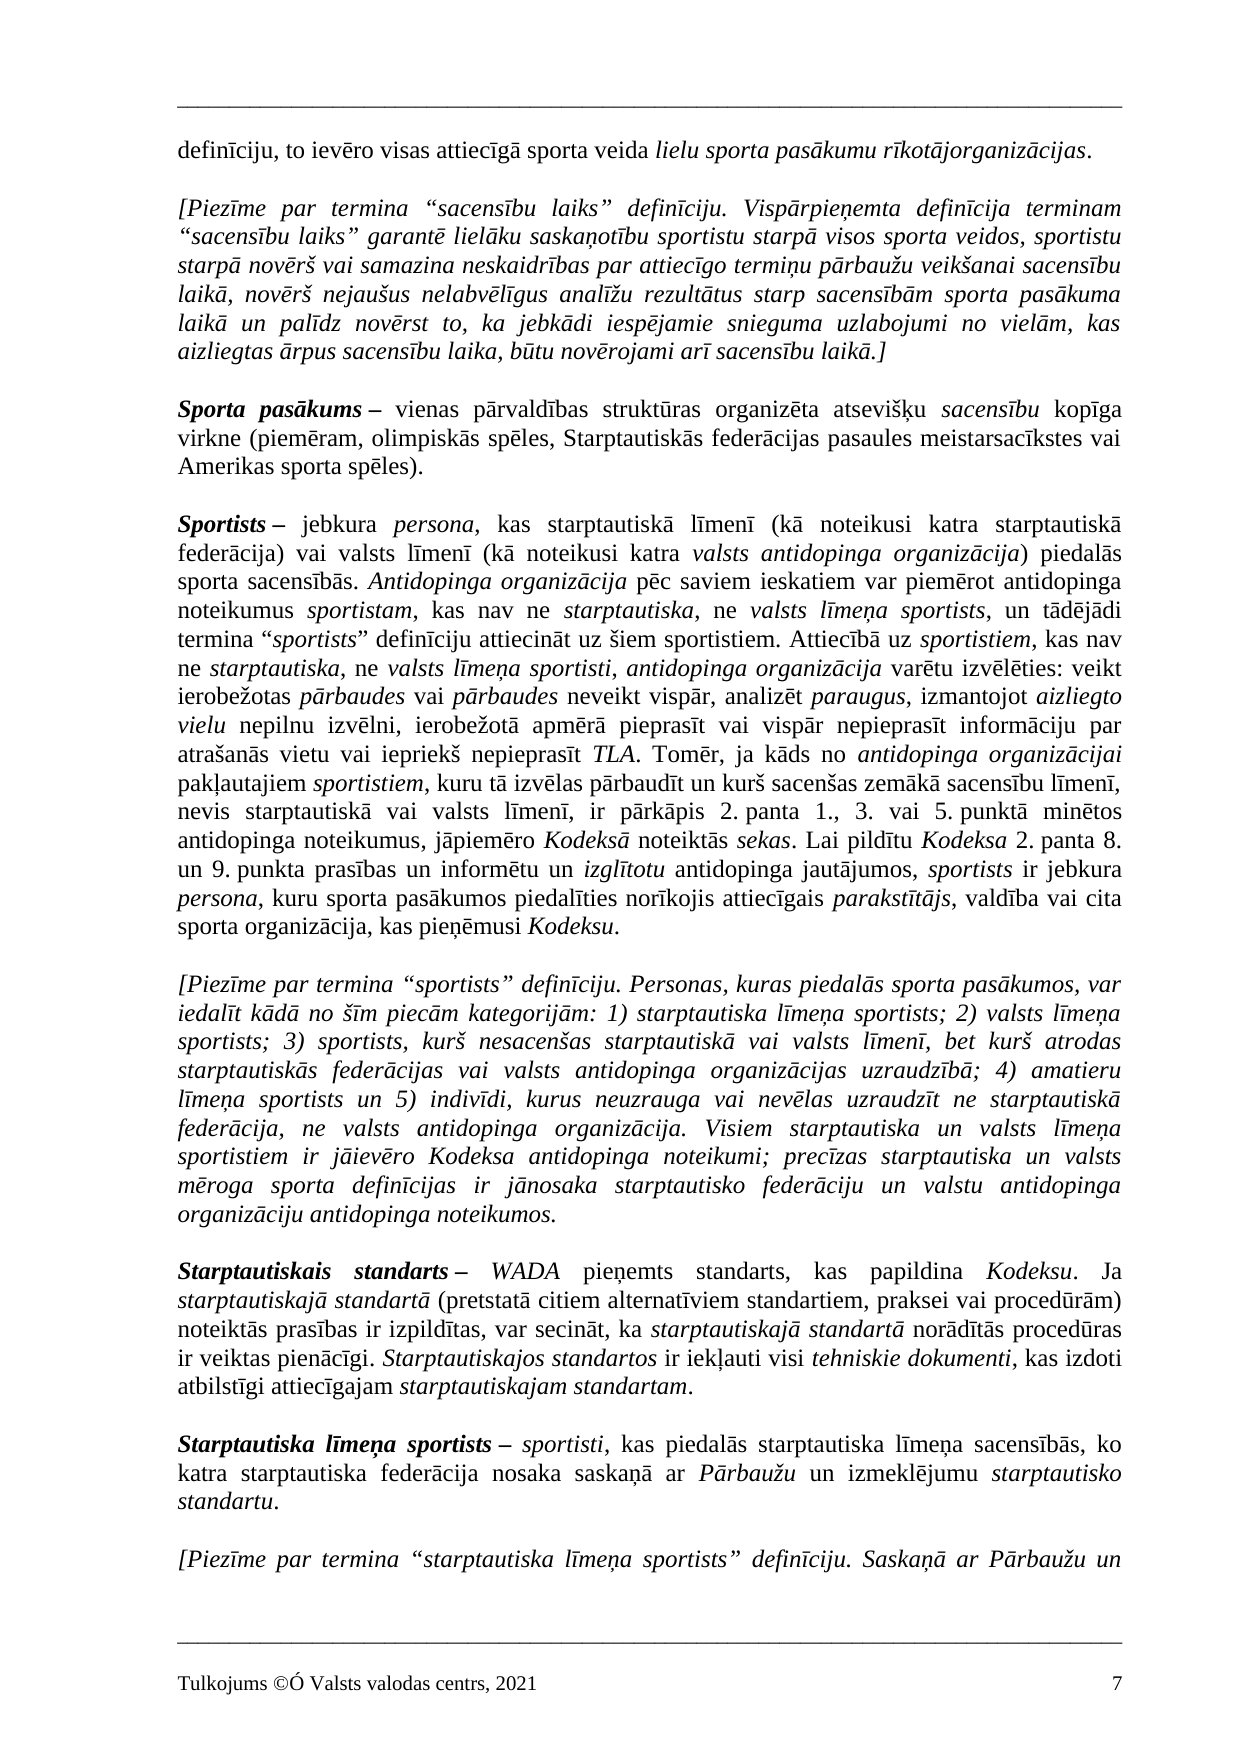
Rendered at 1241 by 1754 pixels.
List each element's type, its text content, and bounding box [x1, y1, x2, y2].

text Sporta pasākums – vienas pārvaldības struktūras organizēta atsevišķu sacensību kopīga virkne (piemēram, olimpiskās spēles, Starptautiskās federācijas pasaules meistarsacīkstes vai Amerikas sporta spēles). [177, 394, 1122, 480]
text Starptautiska līmeņa sportists – sportisti, kas piedalās starptautiska līmeņa sacensībās, ko katra starptautiska federācija nosaka saskaņā ar Pārbaužu un izmeklējumu starptautisko standartu. [177, 1429, 1122, 1515]
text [177, 135, 1122, 164]
text [Piezīme par termina “sacensību laiks” definīciju. Vispārpieņemta definīcija terminam “sacensību laiks” garantē lielāku saskaņotību sportistu starpā visos sporta veidos, sportistu starpā novērš vai samazina neskaidrības par attiecīgo termiņu pārbaužu veikšanai sacensību laikā, novērš nejaušus nelabvēlīgus analīžu rezultātus starp sacensībām sporta pasākuma laikā un palīdz novērst to, ka jebkādi iespējamie snieguma uzlabojumi no vielām, kas aizliegtas ārpus sacensību laika, būtu novērojami arī sacensību laikā.] [177, 193, 1122, 365]
text Starptautiskais standarts – WADA pieņemts standarts, kas papildina Kodeksu. Ja starptautiskajā standartā (pretstatā citiem alternatīviem standartiem, praksei vai procedūrām) noteiktās prasības ir izpildītas, var secināt, ka starptautiskajā standartā norādītās procedūras ir veiktas pienācīgi. Starptautiskajos standartos ir iekļauti visi tehniskie dokumenti, kas izdoti atbilstīgi attiecīgajam starptautiskajam standartam. [177, 1256, 1122, 1400]
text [177, 1544, 1122, 1573]
text [Piezīme par termina “sportists” definīciju. Personas, kuras piedalās sporta pasākumos, var iedalīt kādā no šīm piecām kategorijām: 1) starptautiska līmeņa sportists; 2) valsts līmeņa sportists; 3) sportists, kurš nesacenšas starptautiskā vai valsts līmenī, bet kurš atrodas starptautiskās federācijas vai valsts antidopinga organizācijas uzraudzībā; 4) amatieru līmeņa sportists un 5) indivīdi, kurus neuzrauga vai nevēlas uzraudzīt ne starptautiskā federācija, ne valsts antidopinga organizācija. Visiem starptautiska un valsts līmeņa sportistiem ir jāievēro Kodeksa antidopinga noteikumi; precīzas starptautiska un valsts mēroga sporta definīcijas ir jānosaka starptautisko federāciju un valstu antidopinga organizāciju antidopinga noteikumos. [177, 969, 1122, 1228]
text Sportists – jebkura persona, kas starptautiskā līmenī (kā noteikusi katra starptautiskā federācija) vai valsts līmenī (kā noteikusi katra valsts antidopinga organizācija) piedalās sporta sacensībās. Antidopinga organizācija pēc saviem ieskatiem var piemērot antidopinga noteikumus sportistam, kas nav ne starptautiska, ne valsts līmeņa sportists, un tādējādi termina “sportists” definīciju attiecināt uz šiem sportistiem. Attiecībā uz sportistiem, kas nav ne starptautiska, ne valsts līmeņa sportisti, antidopinga organizācija varētu izvēlēties: veikt ierobežotas pārbaudes vai pārbaudes neveikt vispār, analizēt paraugus, izmantojot aizliegto vielu nepilnu izvēlni, ierobežotā apmērā pieprasīt vai vispār nepieprasīt informāciju par atrašanās vietu vai iepriekš nepieprasīt TLA. Tomēr, ja kāds no antidopinga organizācijai pakļautajiem sportistiem, kuru tā izvēlas pārbaudīt un kurš sacenšas zemākā sacensību līmenī, nevis starptautiskā vai valsts līmenī, ir pārkāpis 2. panta 1., 3. vai 5. punktā minētos antidopinga noteikumus, jāpiemēro Kodeksā noteiktās sekas. Lai pildītu Kodeksa 2. panta 8. un 9. punkta prasības un informētu un izglītotu antidopinga jautājumos, sportists ir jebkura persona, kuru sporta pasākumos piedalīties norīkojis attiecīgais parakstītājs, valdība vai cita sporta organizācija, kas pieņēmusi Kodeksu. [177, 509, 1122, 940]
